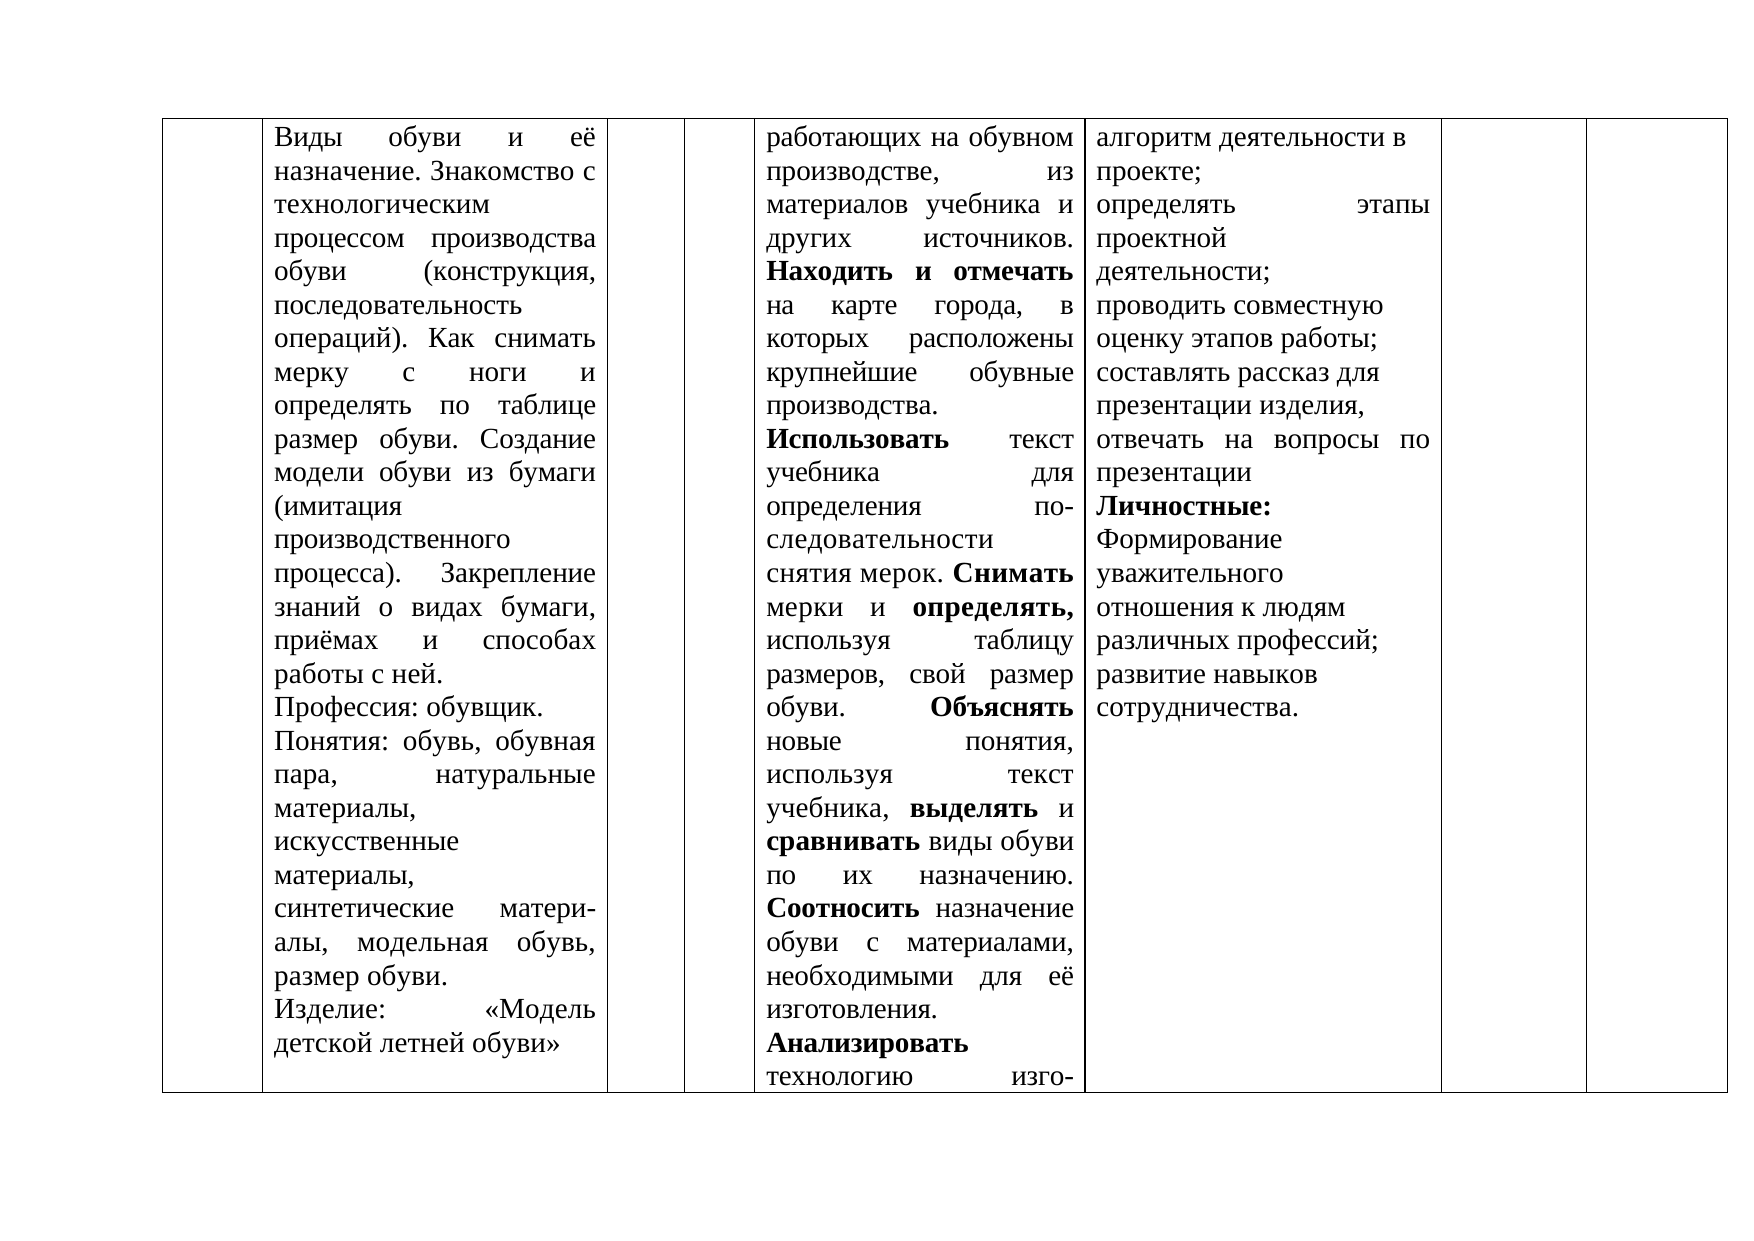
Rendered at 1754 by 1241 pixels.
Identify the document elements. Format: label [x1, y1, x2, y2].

table_cell [1587, 119, 1727, 1092]
